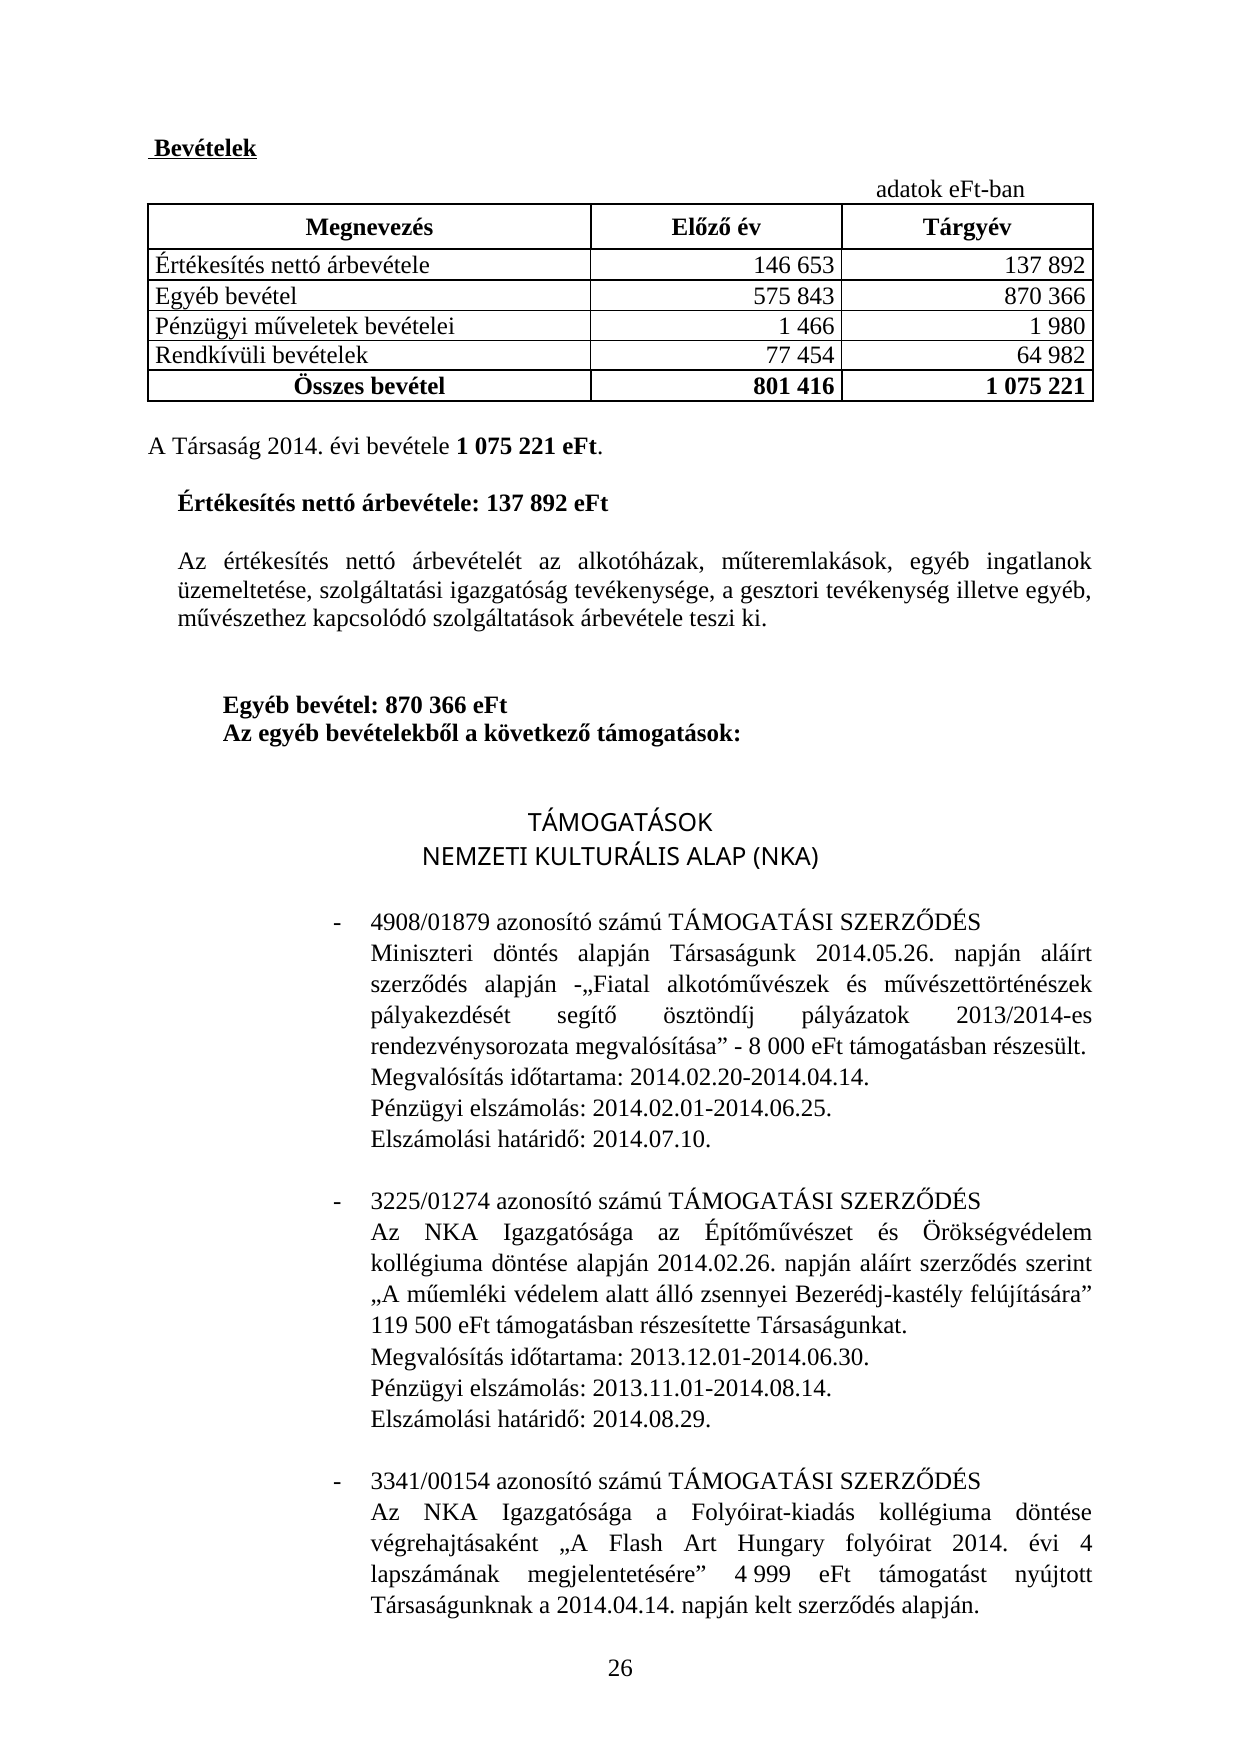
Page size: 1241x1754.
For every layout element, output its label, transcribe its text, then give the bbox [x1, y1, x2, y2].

table_header Előző év [592, 205, 841, 248]
table_header Megnevezés [149, 205, 590, 248]
text Az értékesítés nettó árbevételét az alkotóházak, műteremlakások, egyéb ingatlanok üzemeltetése, szolgáltatási igazgatóság tevékenysége, a gesztori tevékenység illetve egyéb, művészethez kapcsolódó szolgáltatások árbevétele teszi ki. [177, 546, 1093, 632]
text TÁMOGATÁSOK [148, 805, 1093, 839]
table_cell 575 843 [591, 281, 841, 310]
table_header Tárgyév [843, 205, 1092, 248]
list Megvalósítás időtartama: 2013.12.01-2014.06.30. [370, 1342, 1093, 1370]
table_cell Pénzügyi műveletek bevételei [149, 311, 590, 339]
list Megvalósítás időtartama: 2014.02.20-2014.04.14. [370, 1062, 1093, 1091]
text Egyéb bevétel: 870 366 eFt [223, 690, 1093, 718]
list Az NKA Igazgatósága a Folyóirat-kiadás kollégiuma döntése végrehajtásaként „A Flash Art Hungary folyóirat 2014. évi 4 lapszámának megjelentetésére” 4 999 eFt támogatást nyújtott Társaságunknak a 2014.04.14. napján kelt szerződés alapján. [370, 1497, 1093, 1619]
table_cell 77 454 [591, 341, 841, 369]
table_cell Értékesítés nettó árbevétele [149, 250, 590, 279]
list Miniszteri döntés alapján Társaságunk 2014.05.26. napján aláírt szerződés alapján -„Fiatal alkotóművészek és művészettörténészek pályakezdését segítő ösztöndíj pályázatok 2013/2014-es rendezvénysorozata megvalósítása” - 8 000 eFt támogatásban részesült. [370, 938, 1093, 1060]
table_cell Rendkívüli bevételek [149, 341, 590, 369]
text A Társaság 2014. évi bevétele 1 075 221 eFt. [148, 431, 1093, 460]
table_cell Egyéb bevétel [149, 281, 590, 310]
table_cell 870 366 [842, 281, 1092, 310]
list Az NKA Igazgatósága az Építőművészet és Örökségvédelem kollégiuma döntése alapján 2014.02.26. napján aláírt szerződés szerint „A műemléki védelem alatt álló zsennyei Bezerédj-kastély felújítására” 119 500 eFt támogatásban részesítette Társaságunkat. [370, 1217, 1093, 1339]
table_cell 146 653 [591, 250, 841, 279]
text Az egyéb bevételekből a következő támogatások: [223, 718, 1093, 747]
list 4908/01879 azonosító számú TÁMOGATÁSI SZERZŐDÉS [333, 907, 1093, 936]
subtitle Bevételek [148, 133, 1093, 162]
list Elszámolási határidő: 2014.07.10. [370, 1124, 1093, 1153]
list 3341/00154 azonosító számú TÁMOGATÁSI SZERZŐDÉS [333, 1466, 1093, 1494]
list Pénzügyi elszámolás: 2014.02.01-2014.06.25. [370, 1093, 1093, 1122]
table_cell 137 892 [842, 250, 1092, 279]
table_cell Összes bevétel [149, 371, 590, 400]
table_cell 1 980 [842, 311, 1092, 339]
table_cell 1 075 221 [843, 371, 1092, 400]
table_cell 801 416 [592, 371, 841, 400]
list Elszámolási határidő: 2014.08.29. [370, 1404, 1093, 1432]
list 3225/01274 azonosító számú TÁMOGATÁSI SZERZŐDÉS [333, 1186, 1093, 1215]
text NEMZETI KULTURÁLIS ALAP (NKA) [148, 839, 1093, 873]
text Értékesítés nettó árbevétele: 137 892 eFt [177, 488, 1093, 517]
text adatok eFt-ban [738, 174, 1093, 203]
table_cell 64 982 [842, 341, 1092, 369]
list Pénzügyi elszámolás: 2013.11.01-2014.08.14. [370, 1373, 1093, 1401]
table_cell 1 466 [591, 311, 841, 339]
